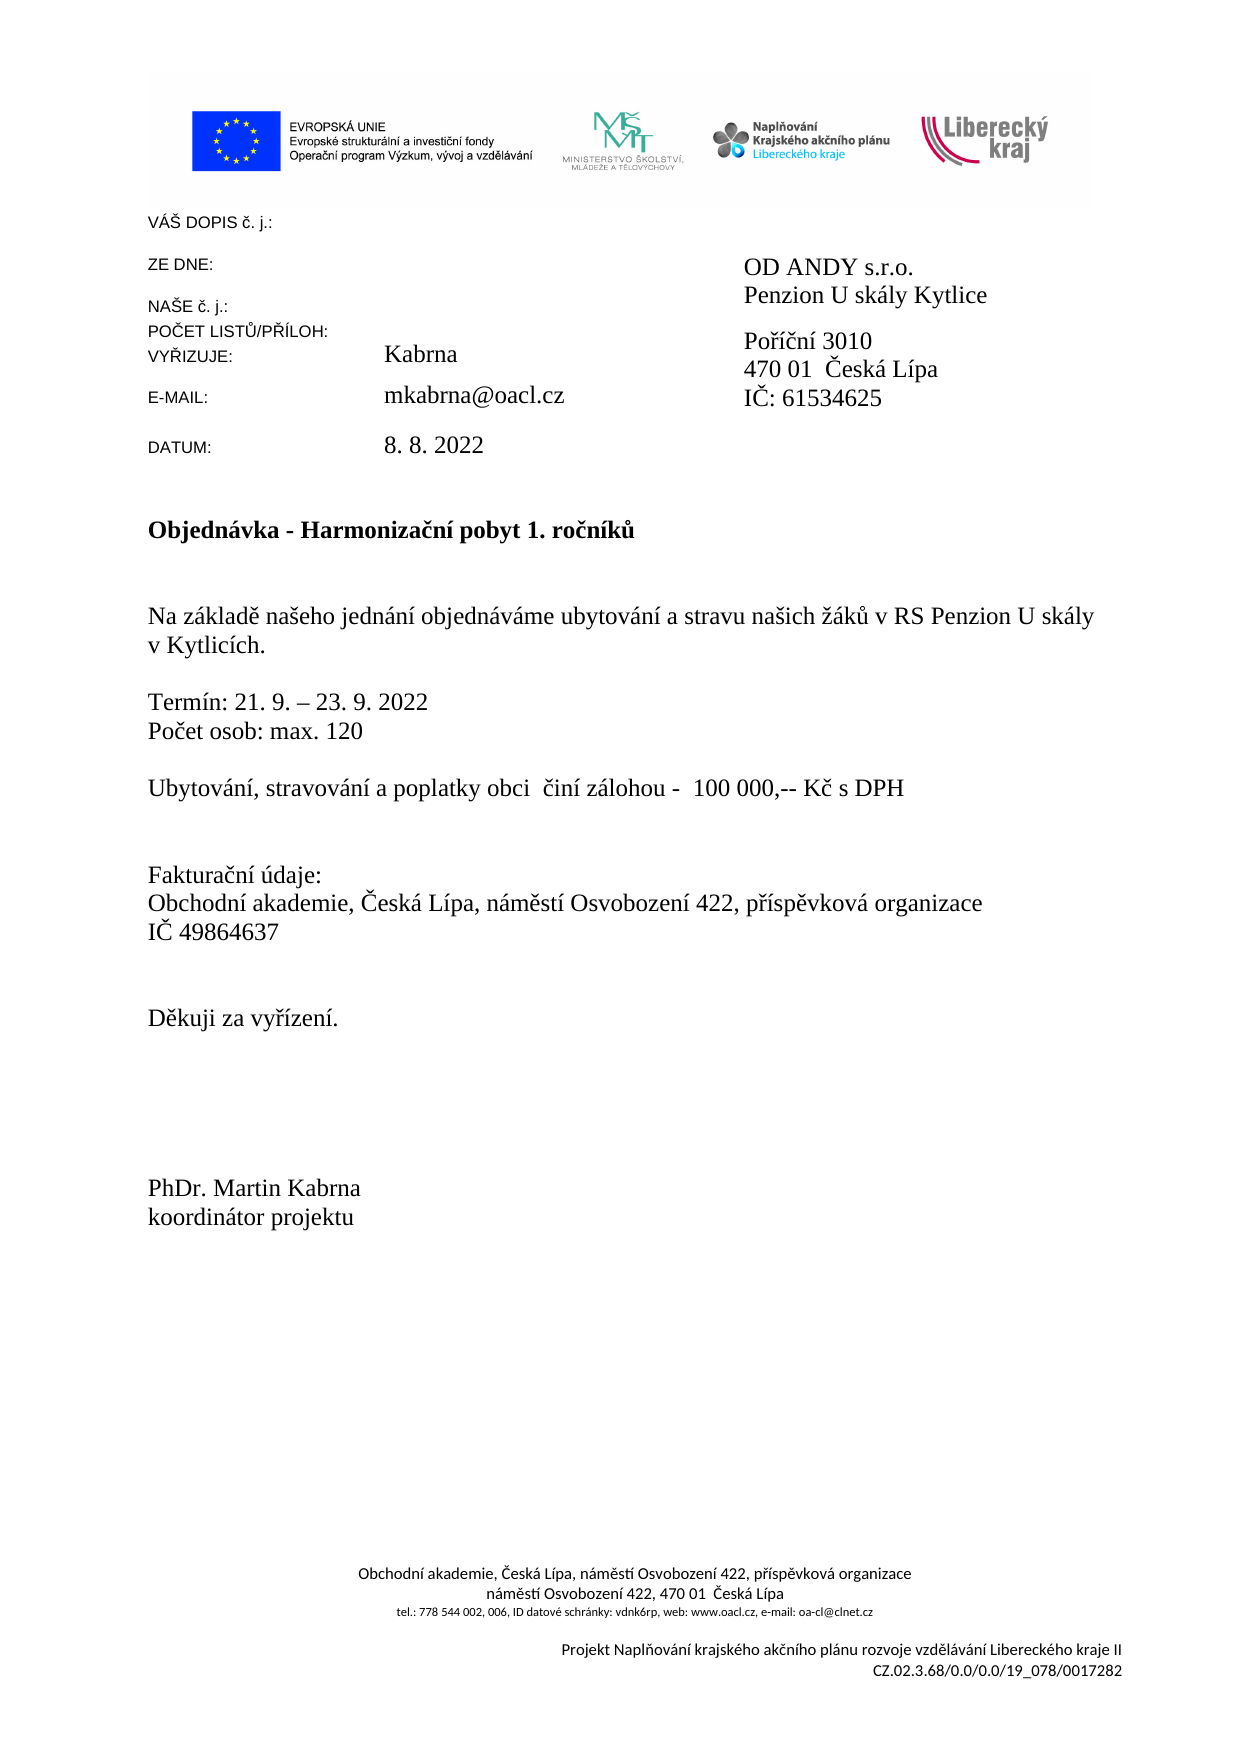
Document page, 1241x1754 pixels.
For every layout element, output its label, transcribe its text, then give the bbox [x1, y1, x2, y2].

text PhDr. Martin Kabrna [148, 1173, 1122, 1202]
text NAŠE č. j.: [148, 292, 1122, 317]
text Počet osob: max. 120 [148, 716, 1122, 745]
text POČET LISTŮ/PŘÍLOH: [148, 317, 1122, 342]
picture [147, 73, 1093, 209]
text Objednávka - Harmonizační pobyt 1. ročníků [148, 515, 1122, 543]
text Na základě našeho jednání objednáváme ubytování a stravu našich žáků v RS Penzion U skály v Kytlicích. [148, 601, 1122, 658]
text VÁŠ DOPIS č. j.: [148, 209, 1122, 234]
text Ubytování, stravování a poplatky obci činí zálohou - 100 000,-- Kč s DPH [148, 773, 1122, 802]
text IČ 49864637 [148, 917, 1122, 946]
text VYŘIZUJE: Kabrna [148, 342, 1122, 367]
text DATUM: 8. 8. 2022 [148, 434, 1122, 459]
text ZE DNE: [148, 250, 1122, 275]
text Termín: 21. 9. – 23. 9. 2022 [148, 687, 1122, 716]
text E-MAIL: mkabrna@oacl.cz [148, 384, 1122, 409]
text Obchodní akademie, Česká Lípa, náměstí Osvobození 422, příspěvková organizace [148, 888, 1122, 917]
text Děkuji za vyřízení. [148, 1003, 1122, 1032]
text koordinátor projektu [148, 1202, 1122, 1231]
text Fakturační údaje: [148, 860, 1122, 888]
